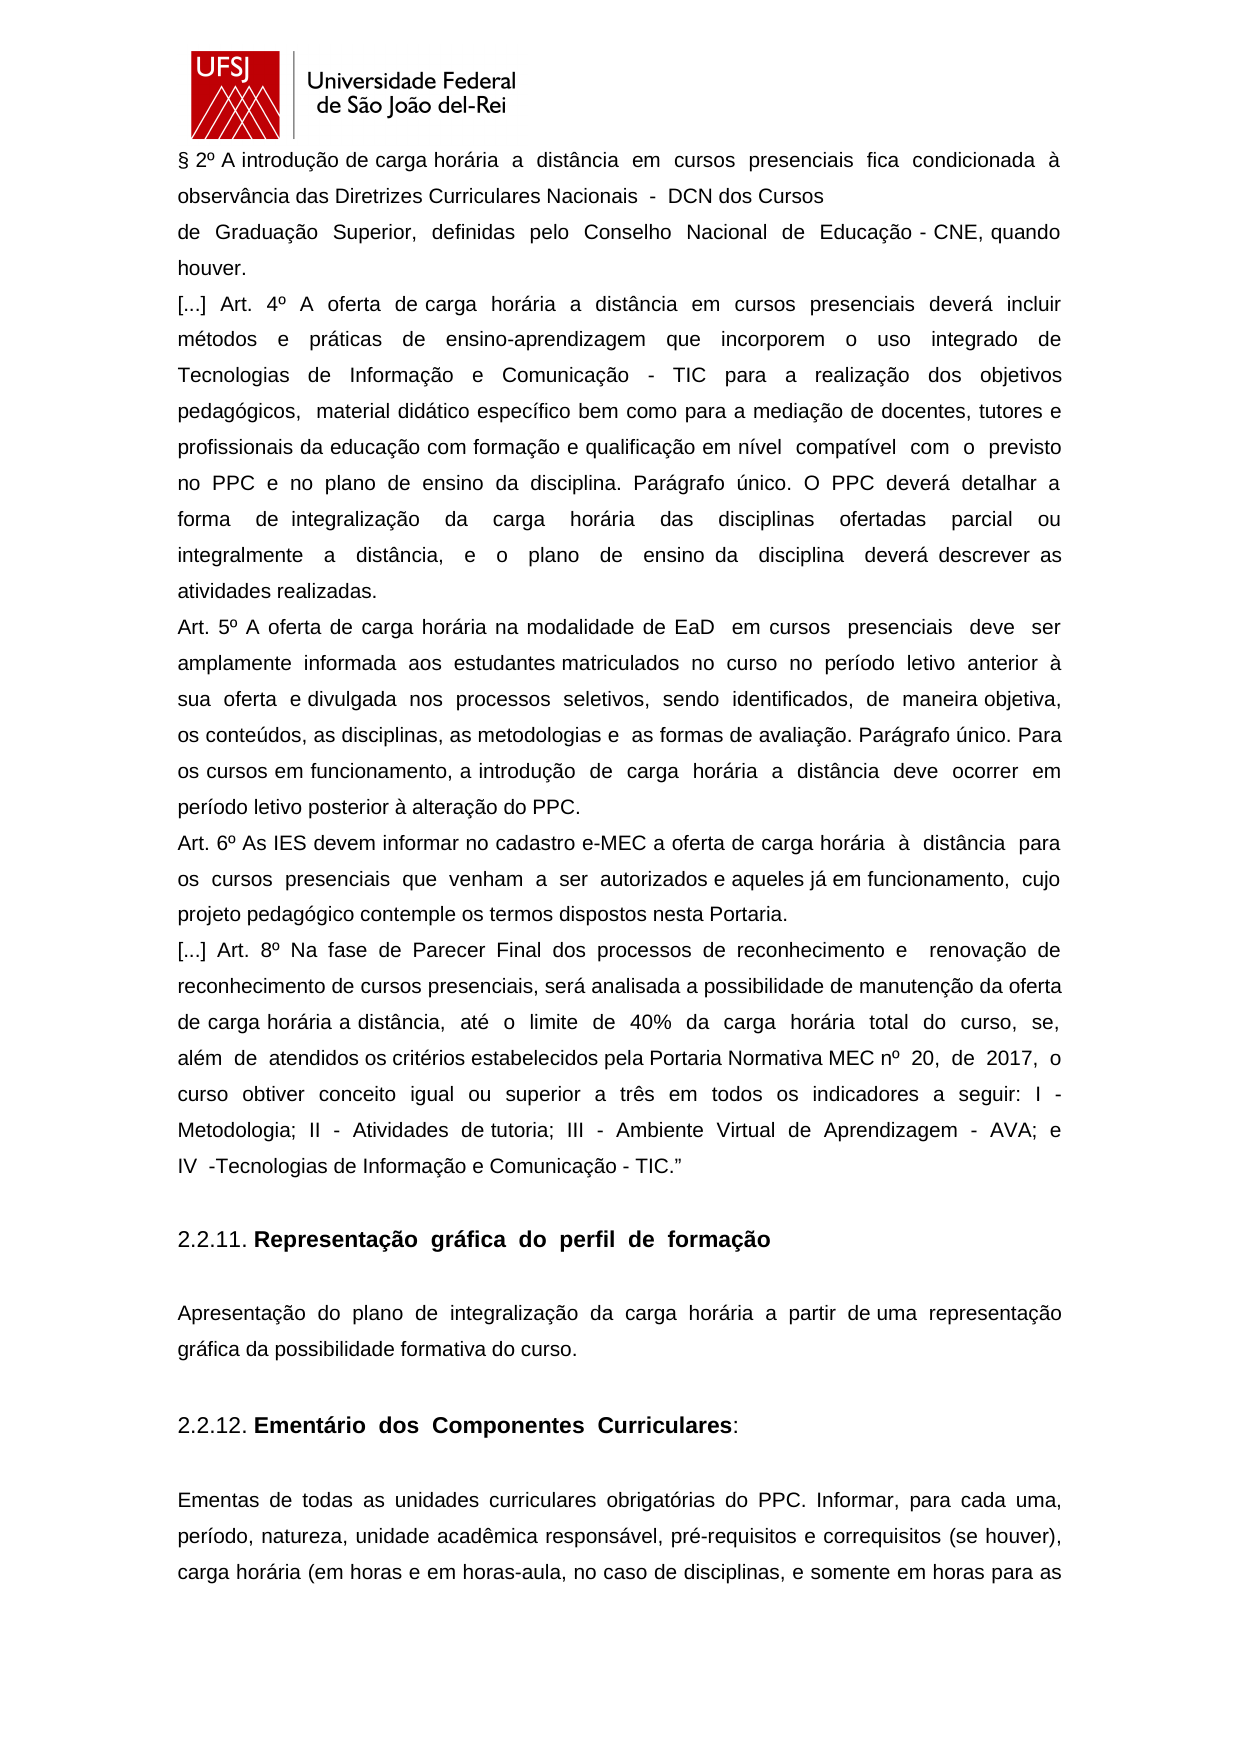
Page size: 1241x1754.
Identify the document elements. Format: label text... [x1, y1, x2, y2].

text [...] Art. 4º A oferta de carga horária a distância em cursos presenciais deverá incluir métodos e práticas de ensino-aprendizagem que incorporem o uso integrado de Tecnologias de Informação e Comunicação - TIC para a realização dos objetivos pedagógicos, material didático específico bem como para a mediação de docentes, tutores e profissionais da educação com formação e qualificação em nível compatível com o previsto no PPC e no plano de ensino da disciplina. Parágrafo único. O PPC deverá detalhar a forma de integralização da carga horária das disciplinas ofertadas parcial ou integralmente a distância, e o plano de ensino da disciplina deverá descrever as atividades realizadas. [177, 291, 1063, 603]
text Apresentação do plano de integralização da carga horária a partir de uma representação gráfica da possibilidade formativa do curso. [177, 1301, 1063, 1361]
text Art. 5º A oferta de carga horária na modalidade de EaD em cursos presenciais deve ser amplamente informada aos estudantes matriculados no curso no período letivo anterior à sua oferta e divulgada nos processos seletivos, sendo identificados, de maneira objetiva, os conteúdos, as disciplinas, as metodologias e as formas de avaliação. Parágrafo único. Para os cursos em funcionamento, a introdução de carga horária a distância deve ocorrer em período letivo posterior à alteração do PPC. [177, 615, 1063, 818]
text [...] Art. 8º Na fase de Parecer Final dos processos de reconhecimento e renovação de reconhecimento de cursos presenciais, será analisada a possibilidade de manutenção da oferta de carga horária a distância, até o limite de 40% da carga horária total do curso, se, além de atendidos os critérios estabelecidos pela Portaria Normativa MEC nº 20, de 2017, o curso obtiver conceito igual ou superior a três em todos os indicadores a seguir: I - Metodologia; II - Atividades de tutoria; III - Ambiente Virtual de Aprendizagem - AVA; e IV -Tecnologias de Informação e Comunicação - TIC.” [177, 938, 1063, 1178]
text Art. 6º As IES devem informar no cadastro e-MEC a oferta de carga horária à distância para os cursos presenciais que venham a ser autorizados e aqueles já em funcionamento, cujo projeto pedagógico contemple os termos dispostos nesta Portaria. [177, 830, 1063, 926]
picture [177, 44, 529, 146]
text 2.2.11. Representação gráfica do perfil de formação [177, 1226, 1063, 1252]
text § 2º A introdução de carga horária a distância em cursos presenciais fica condicionada à observância das Diretrizes Curriculares Nacionais - DCN dos Cursos [177, 148, 1063, 207]
text 2.2.12. Ementário dos Componentes Curriculares: [177, 1412, 1063, 1439]
text de Graduação Superior, definidas pelo Conselho Nacional de Educação - CNE, quando houver. [177, 219, 1063, 279]
